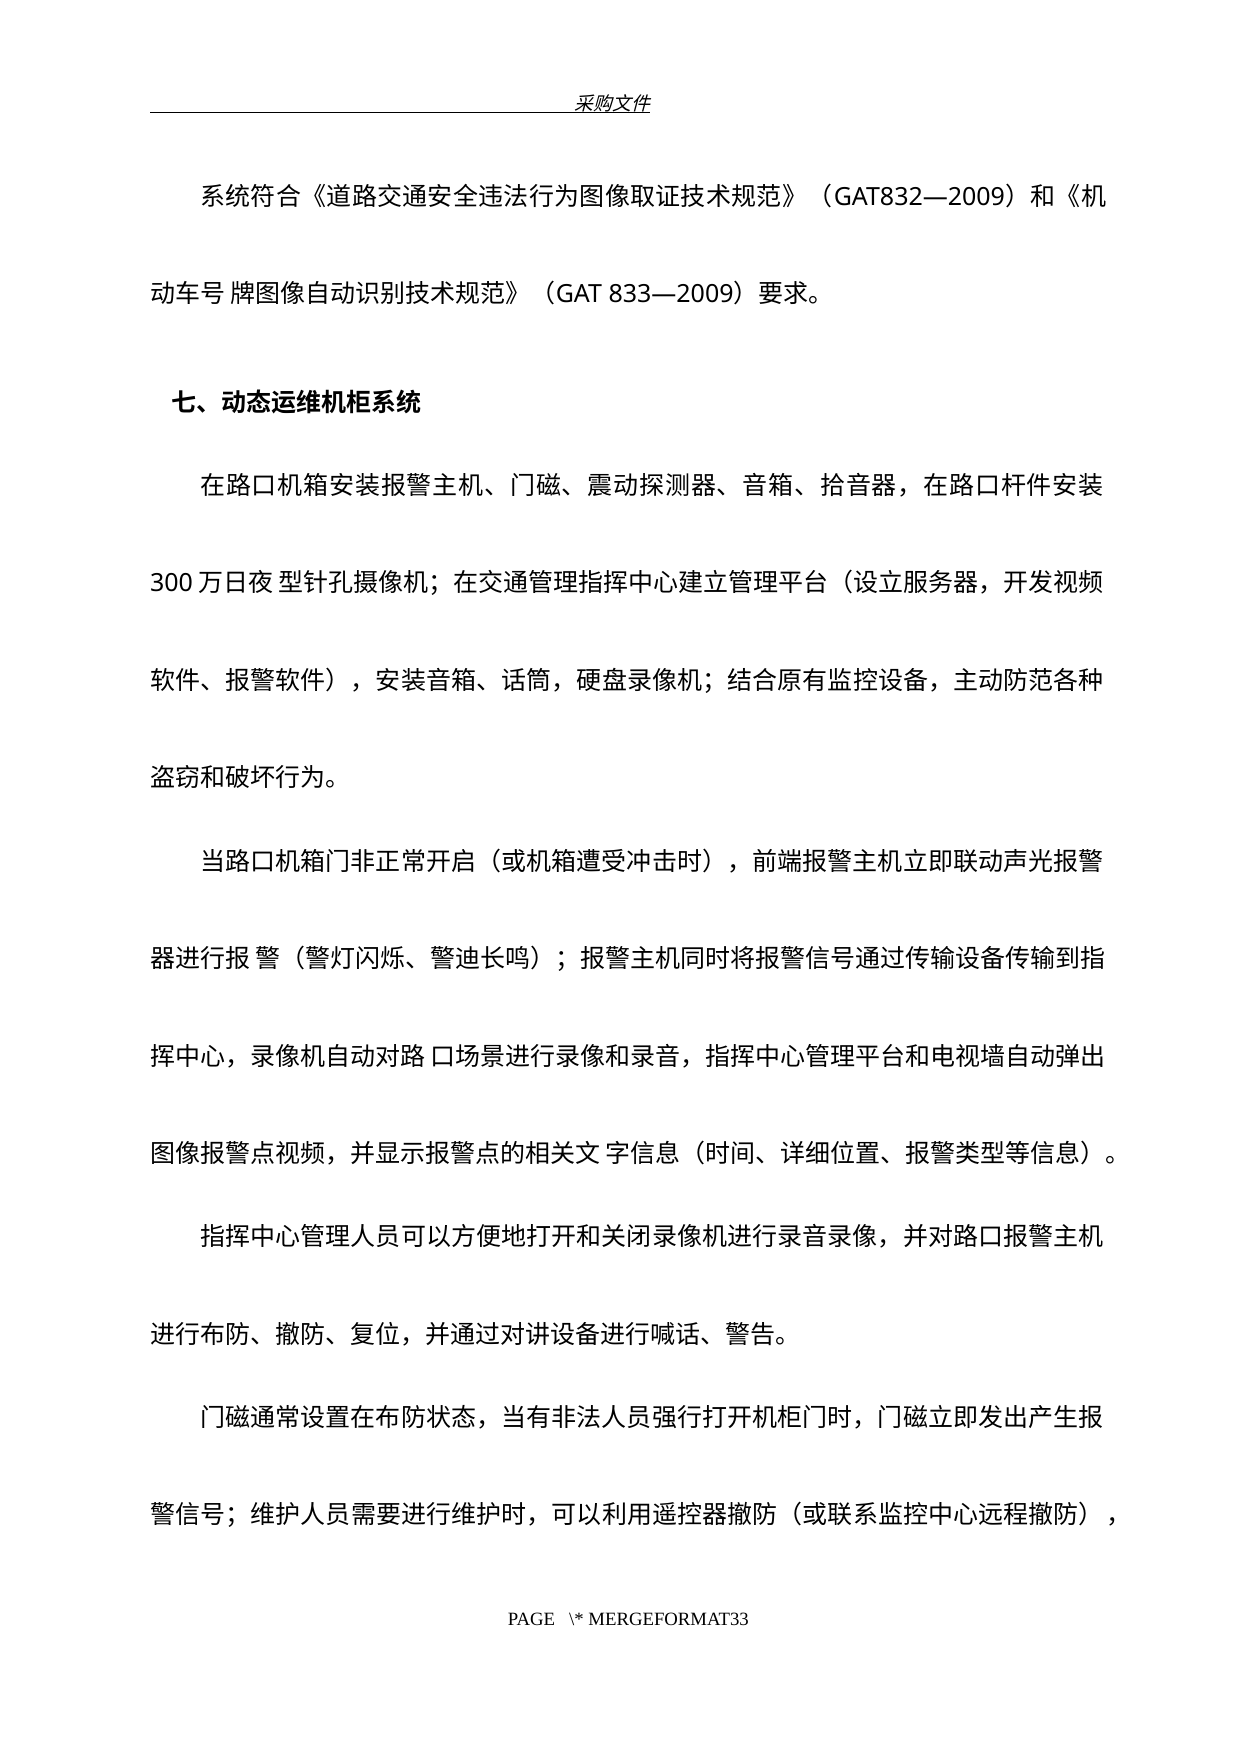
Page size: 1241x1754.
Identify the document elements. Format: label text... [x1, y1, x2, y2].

text 指挥中心管理人员可以方便地打开和关闭录像机进行录音录像，并对路口报警主机进行布防、撤防、复位，并通过对讲设备进行喊话、警告。 [150, 1202, 1106, 1365]
text 系统符合《道路交通安全违法行为图像取证技术规范》（GAT832—2009）和《机动车号 牌图像自动识别技术规范》（GAT 833—2009）要求。 [150, 162, 1106, 324]
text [150, 1383, 1106, 1545]
text 在路口机箱安装报警主机、门磁、震动探测器、音箱、拾音器，在路口杆件安装300万日夜 型针孔摄像机；在交通管理指挥中心建立管理平台（设立服务器，开发视频软件、报警软件），安装音箱、话筒，硬盘录像机；结合原有监控设备，主动防范各种盗窃和破坏行为。 [150, 451, 1106, 808]
text 七、动态运维机柜系统 [150, 368, 1106, 433]
text 当路口机箱门非正常开启（或机箱遭受冲击时），前端报警主机立即联动声光报警器进行报 警（警灯闪烁、警迪长鸣）；报警主机同时将报警信号通过传输设备传输到指挥中心，录像机自动对路 口场景进行录像和录音，指挥中心管理平台和电视墙自动弹出图像报警点视频，并显示报警点的相关文 字信息（时间、详细位置、报警类型等信息）。 [150, 827, 1106, 1184]
